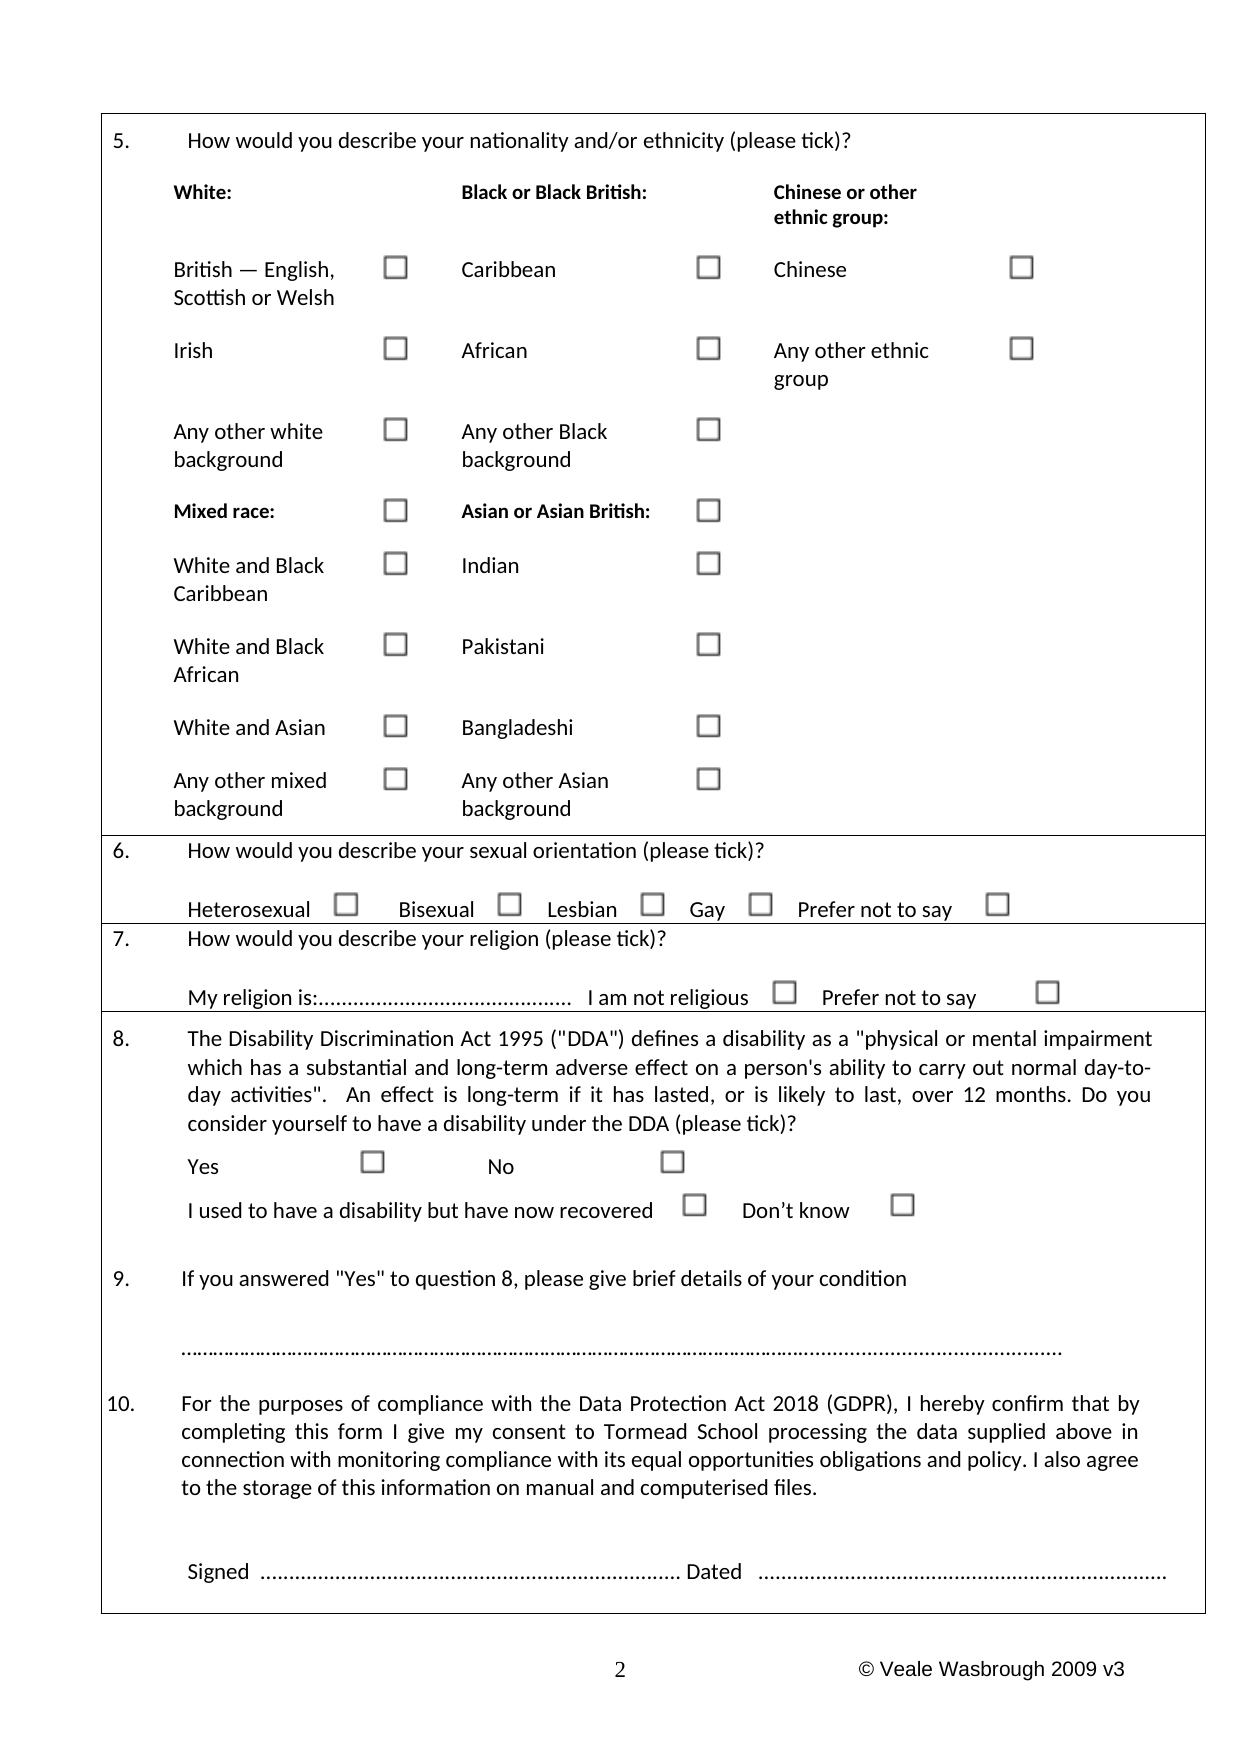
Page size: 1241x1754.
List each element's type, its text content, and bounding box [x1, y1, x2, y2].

table_header 5. How would you describe your nationality and/or ethnicity (please tick)? [102, 114, 1205, 835]
picture [360, 336, 433, 362]
picture [475, 891, 547, 918]
picture [1012, 980, 1085, 1006]
picture [360, 713, 433, 739]
picture [360, 417, 433, 443]
picture [986, 255, 1059, 281]
picture [360, 498, 433, 524]
picture [673, 498, 746, 524]
picture [673, 713, 746, 739]
picture [749, 980, 822, 1006]
picture [360, 255, 433, 281]
picture [725, 891, 798, 918]
picture [673, 632, 746, 658]
table_cell 8. The Disability Discrimination Act 1995 ("DDA") defines a disability as a "physical or mental impairment which has a substantial and long-term adverse effect on a person's ability to carry out normal day-to-day activities". An effect is long-term if it has lasted, or is likely to last, over 12 months. Do you consider yourself to have a disability under the DDA (please tick)? Yes No I used to have a disability but have now recovered Don’t know 9. If you answered "Yes" to question 8, please give brief details of your condition ……………………………………………………………………………………………………….............................................. 10. For the purposes of compliance with the Data Protection Act 2018 (GDPR), I hereby confirm that by completing this form I give my consent to Tormead School processing the data supplied above in connection with monitoring compliance with its equal opportunities obligations and policy. I also agree to the storage of this information on manual and computerised files. Signed ......................................................................... Dated ....................................................................... [102, 1012, 1205, 1613]
picture [867, 1192, 940, 1218]
picture [637, 1149, 710, 1175]
picture [673, 551, 746, 577]
picture [673, 417, 746, 443]
picture [673, 766, 746, 792]
picture [659, 1192, 732, 1218]
picture [337, 1149, 410, 1175]
picture [673, 255, 746, 281]
picture [617, 891, 690, 918]
picture [311, 891, 383, 918]
table_cell 7. How would you describe your religion (please tick)? My religion is:............................................ I am not religiousPrefer not to say [102, 924, 1205, 1011]
picture [986, 336, 1059, 362]
table_cell 6. How would you describe your sexual orientation (please tick)? Heterosexual BisexualLesbianGayPrefer not to say [102, 836, 1205, 923]
picture [360, 632, 433, 658]
picture [673, 336, 746, 362]
picture [360, 551, 433, 577]
picture [360, 766, 433, 792]
picture [962, 891, 1035, 918]
